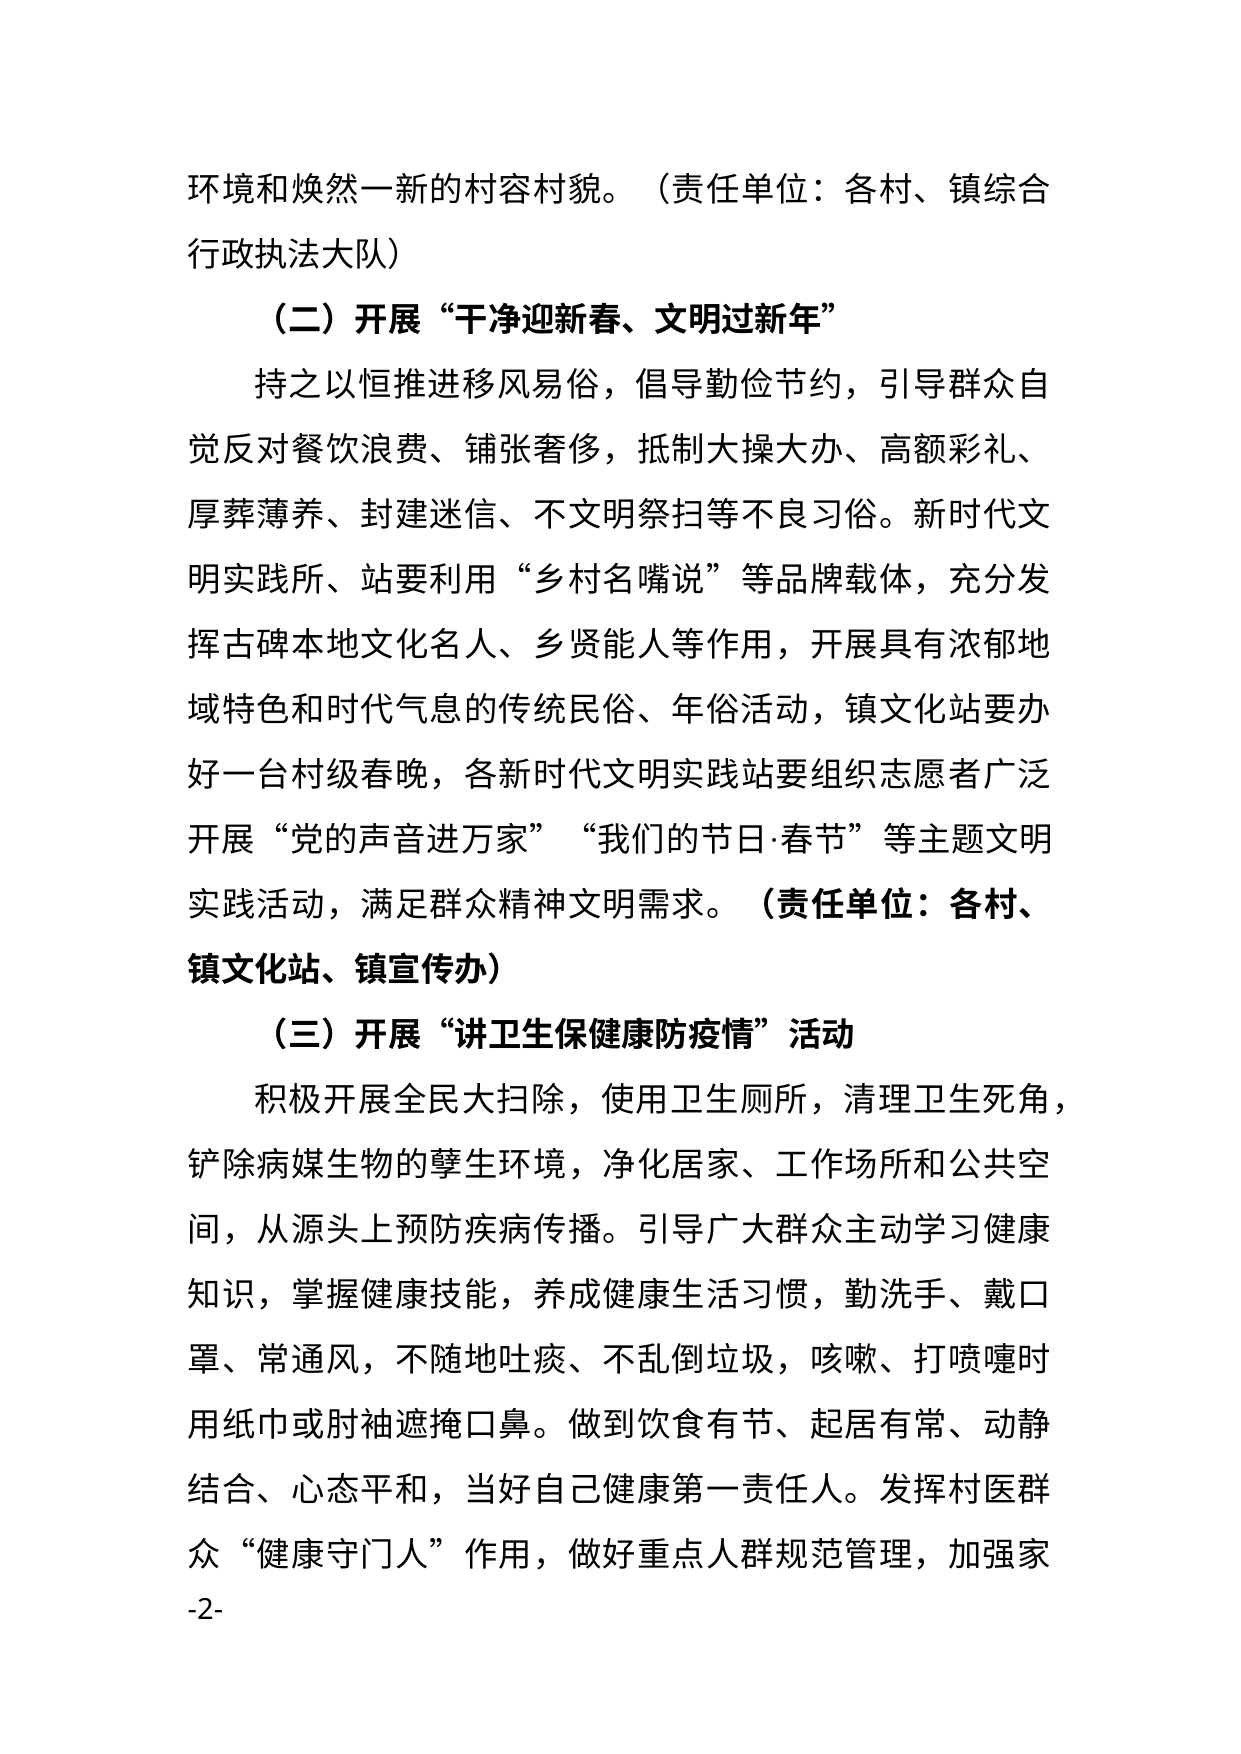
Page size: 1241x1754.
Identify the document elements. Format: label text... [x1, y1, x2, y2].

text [187, 1064, 1053, 1584]
text （二）开展“干净迎新春、文明过新年” [187, 284, 1053, 349]
text （三）开展“讲卫生保健康防疫情”活动 [187, 999, 1053, 1064]
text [187, 154, 1053, 284]
text 持之以恒推进移风易俗，倡导勤俭节约，引导群众自觉反对餐饮浪费、铺张奢侈，抵制大操大办、高额彩礼、厚葬薄养、封建迷信、不文明祭扫等不良习俗。新时代文明实践所、站要利用“乡村名嘴说”等品牌载体，充分发挥古碑本地文化名人、乡贤能人等作用，开展具有浓郁地域特色和时代气息的传统民俗、年俗活动，镇文化站要办好一台村级春晚，各新时代文明实践站要组织志愿者广泛开展“党的声音进万家”“我们的节日·春节”等主题文明实践活动，满足群众精神文明需求。（责任单位：各村、镇文化站、镇宣传办） [187, 349, 1053, 999]
